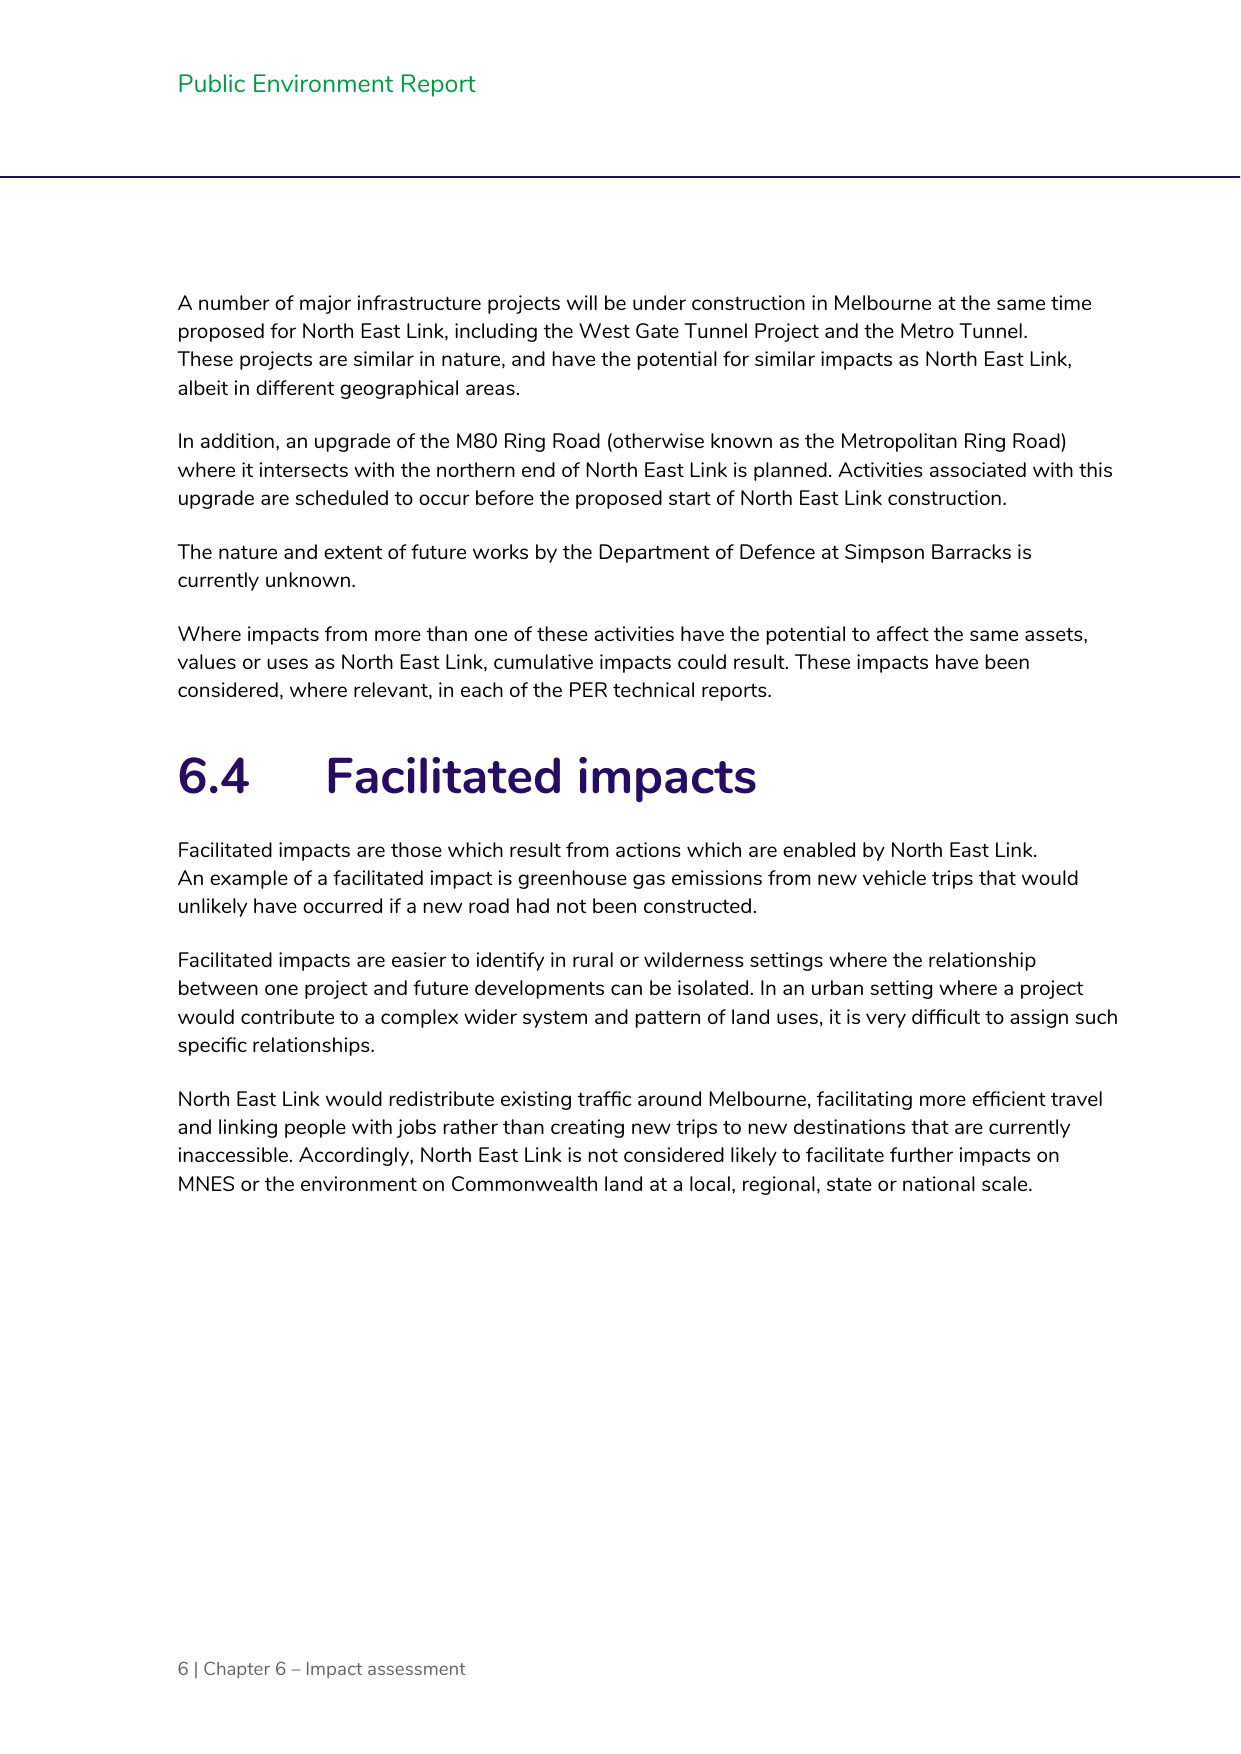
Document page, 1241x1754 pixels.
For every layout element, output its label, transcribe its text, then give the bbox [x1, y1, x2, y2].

text Facilitated impacts are easier to identify in rural or wilderness settings where the relationship between one project and future developments can be isolated. In an urban setting where a project would contribute to a complex wider system and pattern of land uses, it is very difficult to assign such specific relationships. [177, 946, 1122, 1060]
text Facilitated impacts are those which result from actions which are enabled by North East Link. An example of a facilitated impact is greenhouse gas emissions from new vehicle trips that would unlikely have occurred if a new road had not been constructed. [177, 836, 1122, 921]
text In addition, an upgrade of the M80 Ring Road (otherwise known as the Metropolitan Ring Road) where it intersects with the northern end of North East Link is planned. Activities associated with this upgrade are scheduled to occur before the proposed start of North East Link construction. [177, 428, 1122, 513]
text The nature and extent of future works by the Department of Defence at Simpson Barracks is currently unknown. [177, 538, 1122, 595]
subtitle Facilitated impacts [177, 743, 1122, 811]
text Where impacts from more than one of these activities have the potential to affect the same assets, values or uses as North East Link, cumulative impacts could result. These impacts have been considered, where relevant, in each of the PER technical reports. [177, 620, 1122, 705]
text A number of major infrastructure projects will be under construction in Melbourne at the same time proposed for North East Link, including the West Gate Tunnel Project and the Metro Tunnel. These projects are similar in nature, and have the potential for similar impacts as North East Link, albeit in different geographical areas. [177, 289, 1122, 403]
text North East Link would redistribute existing traffic around Melbourne, facilitating more efficient travel and linking people with jobs rather than creating new trips to new destinations that are currently inaccessible. Accordingly, North East Link is not considered likely to facilitate further impacts on MNES or the environment on Commonwealth land at a local, regional, state or national scale. [177, 1085, 1122, 1199]
